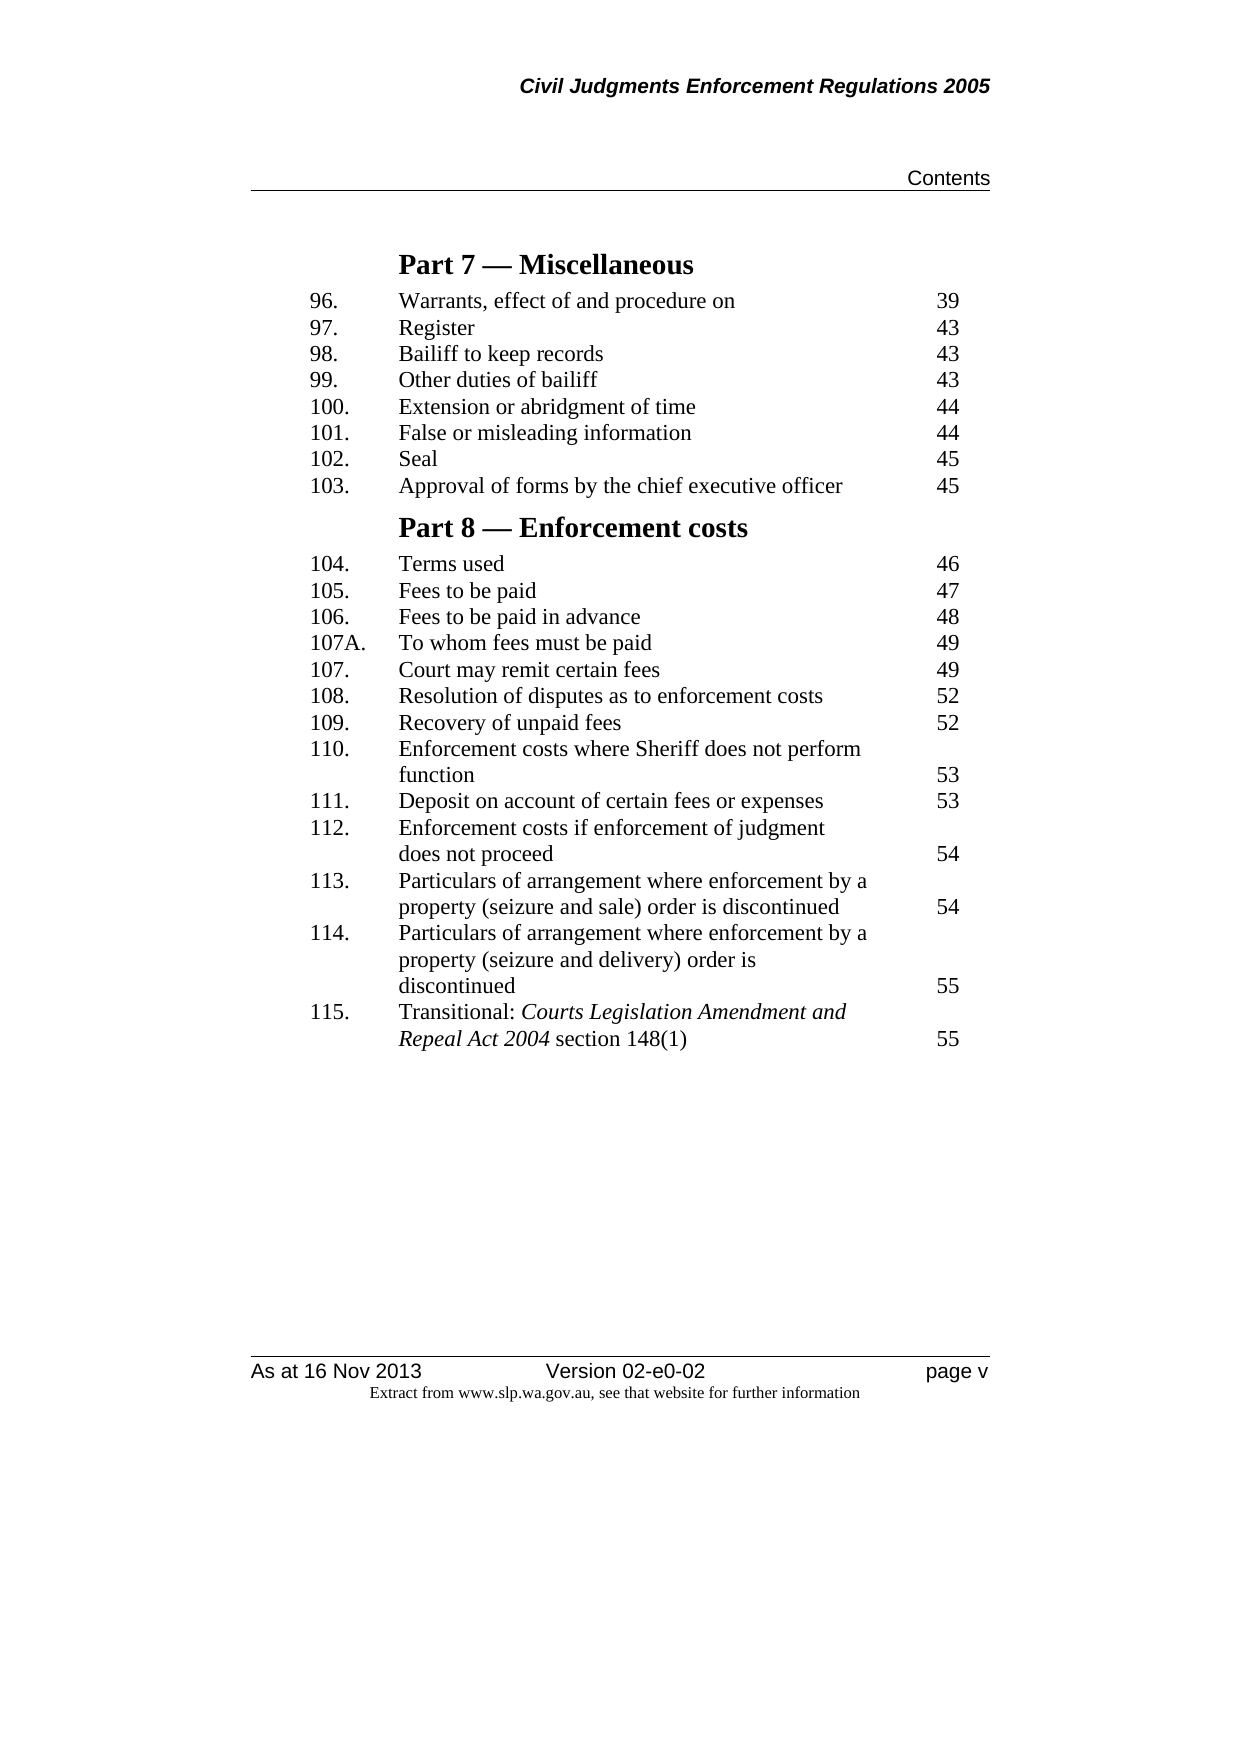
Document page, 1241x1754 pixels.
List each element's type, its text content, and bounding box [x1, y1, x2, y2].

text Part 7 — Miscellaneous [398, 247, 872, 281]
text 102. Seal 45 [309, 445, 872, 472]
text 107. Court may remit certain fees 49 [309, 656, 872, 682]
text 98. Bailiff to keep records 43 [309, 340, 872, 366]
text 99. Other duties of bailiff 43 [309, 366, 872, 393]
text 111. Deposit on account of certain fees or expenses 53 [309, 788, 872, 814]
text 112. Enforcement costs if enforcement of judgment does not proceed 54 [309, 814, 872, 867]
text 115. Transitional: Courts Legislation Amendment and Repeal Act 2004 section 148(1) 55 [309, 998, 872, 1051]
text 100. Extension or abridgment of time 44 [309, 393, 872, 419]
text 110. Enforcement costs where Sheriff does not perform function 53 [309, 735, 872, 788]
text 105. Fees to be paid 47 [309, 577, 872, 603]
text 109. Recovery of unpaid fees 52 [309, 708, 872, 735]
text 107A. To whom fees must be paid 49 [309, 629, 872, 656]
text 96. Warrants, effect of and procedure on 39 [309, 287, 872, 314]
text 104. Terms used 46 [309, 550, 872, 577]
text 97. Register 43 [309, 314, 872, 340]
text 101. False or misleading information 44 [309, 419, 872, 445]
text 106. Fees to be paid in advance 48 [309, 603, 872, 629]
text 113. Particulars of arrangement where enforcement by a property (seizure and sale) order is discontinued 54 [309, 867, 872, 919]
text Part 8 — Enforcement costs [398, 511, 872, 544]
text 103. Approval of forms by the chief executive officer 45 [309, 472, 872, 498]
text 114. Particulars of arrangement where enforcement by a property (seizure and delivery) order is discontinued 55 [309, 919, 872, 998]
text 108. Resolution of disputes as to enforcement costs 52 [309, 682, 872, 708]
